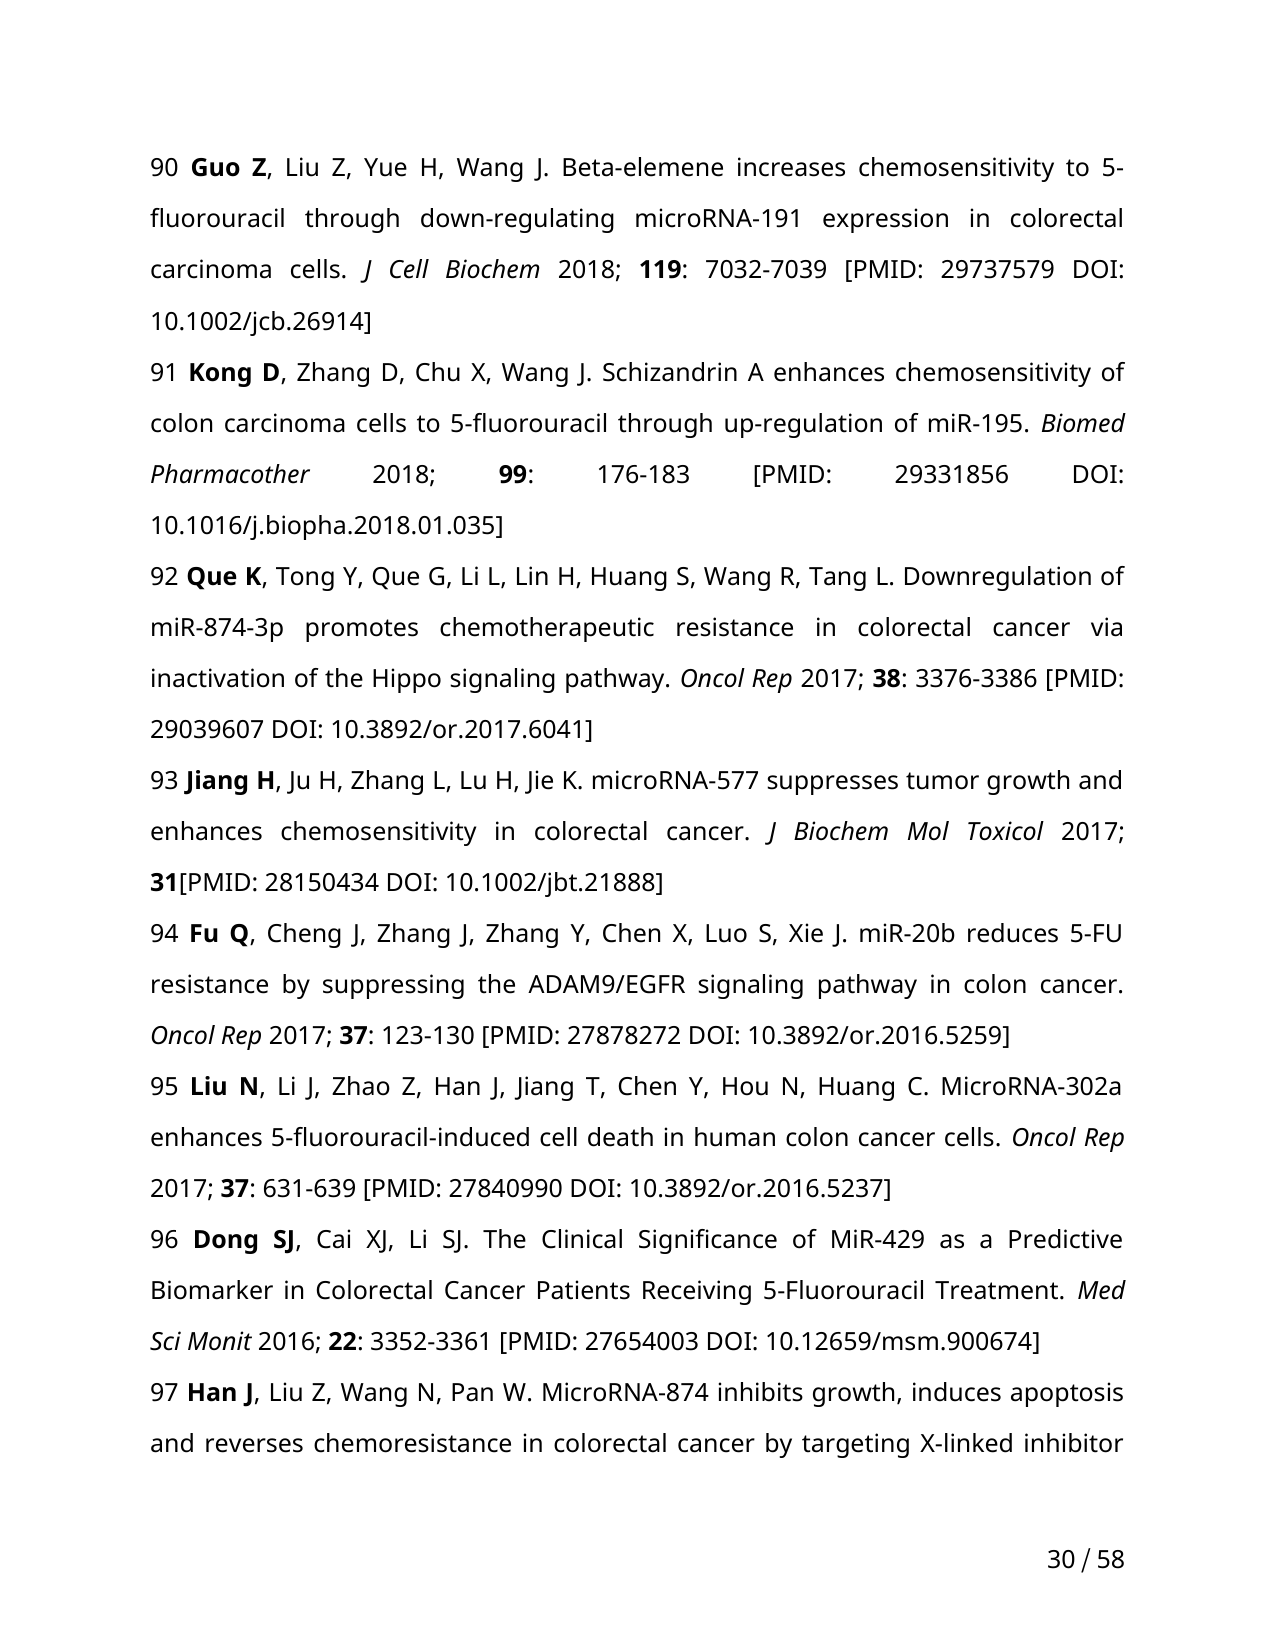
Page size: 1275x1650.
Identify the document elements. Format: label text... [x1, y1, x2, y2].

text 93 Jiang H, Ju H, Zhang L, Lu H, Jie K. microRNA-577 suppresses tumor growth and enhances chemosensitivity in colorectal cancer. J Biochem Mol Toxicol 2017; 31[PMID: 28150434 DOI: 10.1002/jbt.21888] [150, 762, 1125, 899]
text 90 Guo Z, Liu Z, Yue H, Wang J. Beta-elemene increases chemosensitivity to 5-fluorouracil through down-regulating microRNA-191 expression in colorectal carcinoma cells. J Cell Biochem 2018; 119: 7032-7039 [PMID: 29737579 DOI: 10.1002/jcb.26914] [150, 150, 1125, 337]
text 96 Dong SJ, Cai XJ, Li SJ. The Clinical Significance of MiR-429 as a Predictive Biomarker in Colorectal Cancer Patients Receiving 5-Fluorouracil Treatment. Med Sci Monit 2016; 22: 3352-3361 [PMID: 27654003 DOI: 10.12659/msm.900674] [150, 1222, 1125, 1358]
text 92 Que K, Tong Y, Que G, Li L, Lin H, Huang S, Wang R, Tang L. Downregulation of miR-874-3p promotes chemotherapeutic resistance in colorectal cancer via inactivation of the Hippo signaling pathway. Oncol Rep 2017; 38: 3376-3386 [PMID: 29039607 DOI: 10.3892/or.2017.6041] [150, 558, 1125, 746]
text 94 Fu Q, Cheng J, Zhang J, Zhang Y, Chen X, Luo S, Xie J. miR-20b reduces 5-FU resistance by suppressing the ADAM9/EGFR signaling pathway in colon cancer. Oncol Rep 2017; 37: 123-130 [PMID: 27878272 DOI: 10.3892/or.2016.5259] [150, 916, 1125, 1052]
text 95 Liu N, Li J, Zhao Z, Han J, Jiang T, Chen Y, Hou N, Huang C. MicroRNA-302a enhances 5-fluorouracil-induced cell death in human colon cancer cells. Oncol Rep 2017; 37: 631-639 [PMID: 27840990 DOI: 10.3892/or.2016.5237] [150, 1069, 1125, 1205]
text 91 Kong D, Zhang D, Chu X, Wang J. Schizandrin A enhances chemosensitivity of colon carcinoma cells to 5-fluorouracil through up-regulation of miR-195. Biomed Pharmacother 2018; 99: 176-183 [PMID: 29331856 DOI: 10.1016/j.biopha.2018.01.035] [150, 354, 1125, 541]
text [150, 1375, 1125, 1460]
